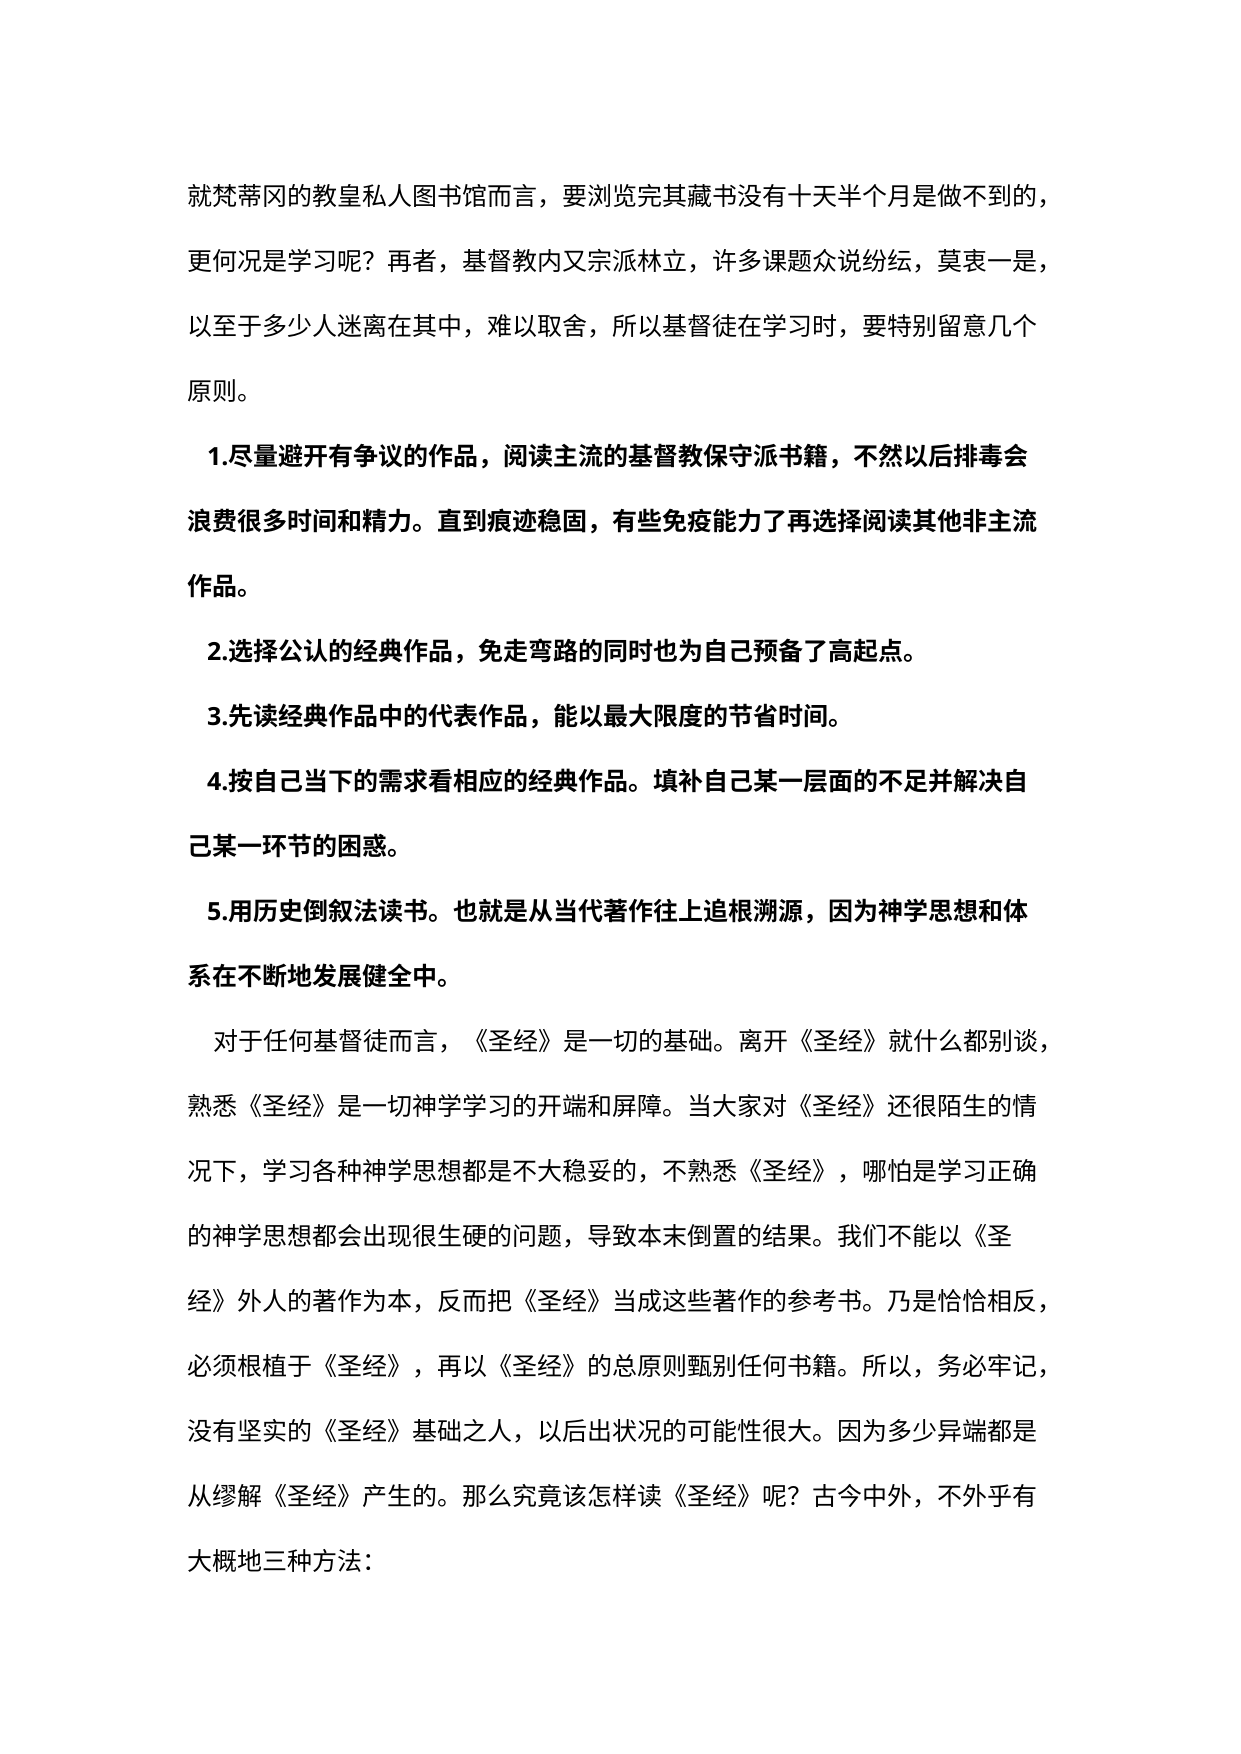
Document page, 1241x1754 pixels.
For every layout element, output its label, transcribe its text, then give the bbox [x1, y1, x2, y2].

text 对于任何基督徒而言，《圣经》是一切的基础。离开《圣经》就什么都别谈，熟悉《圣经》是一切神学学习的开端和屏障。当大家对《圣经》还很陌生的情况下，学习各种神学思想都是不大稳妥的，不熟悉《圣经》，哪怕是学习正确的神学思想都会出现很生硬的问题，导致本末倒置的结果。我们不能以《圣经》外人的著作为本，反而把《圣经》当成这些著作的参考书。乃是恰恰相反，必须根植于《圣经》，再以《圣经》的总原则甄别任何书籍。所以，务必牢记，没有坚实的《圣经》基础之人，以后出状况的可能性很大。因为多少异端都是从缪解《圣经》产生的。那么究竟该怎样读《圣经》呢？古今中外，不外乎有大概地三种方法： [187, 1007, 1053, 1592]
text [187, 162, 1053, 422]
text 4.按自己当下的需求看相应的经典作品。填补自己某一层面的不足并解决自己某一环节的困惑。 [187, 747, 1053, 877]
text 1.尽量避开有争议的作品，阅读主流的基督教保守派书籍，不然以后排毒会浪费很多时间和精力。直到痕迹稳固，有些免疫能力了再选择阅读其他非主流作品。 [187, 422, 1053, 617]
text 3.先读经典作品中的代表作品，能以最大限度的节省时间。 [187, 682, 1053, 747]
text 5.用历史倒叙法读书。也就是从当代著作往上追根溯源，因为神学思想和体系在不断地发展健全中。 [187, 877, 1053, 1007]
text 2.选择公认的经典作品，免走弯路的同时也为自己预备了高起点。 [187, 617, 1053, 682]
